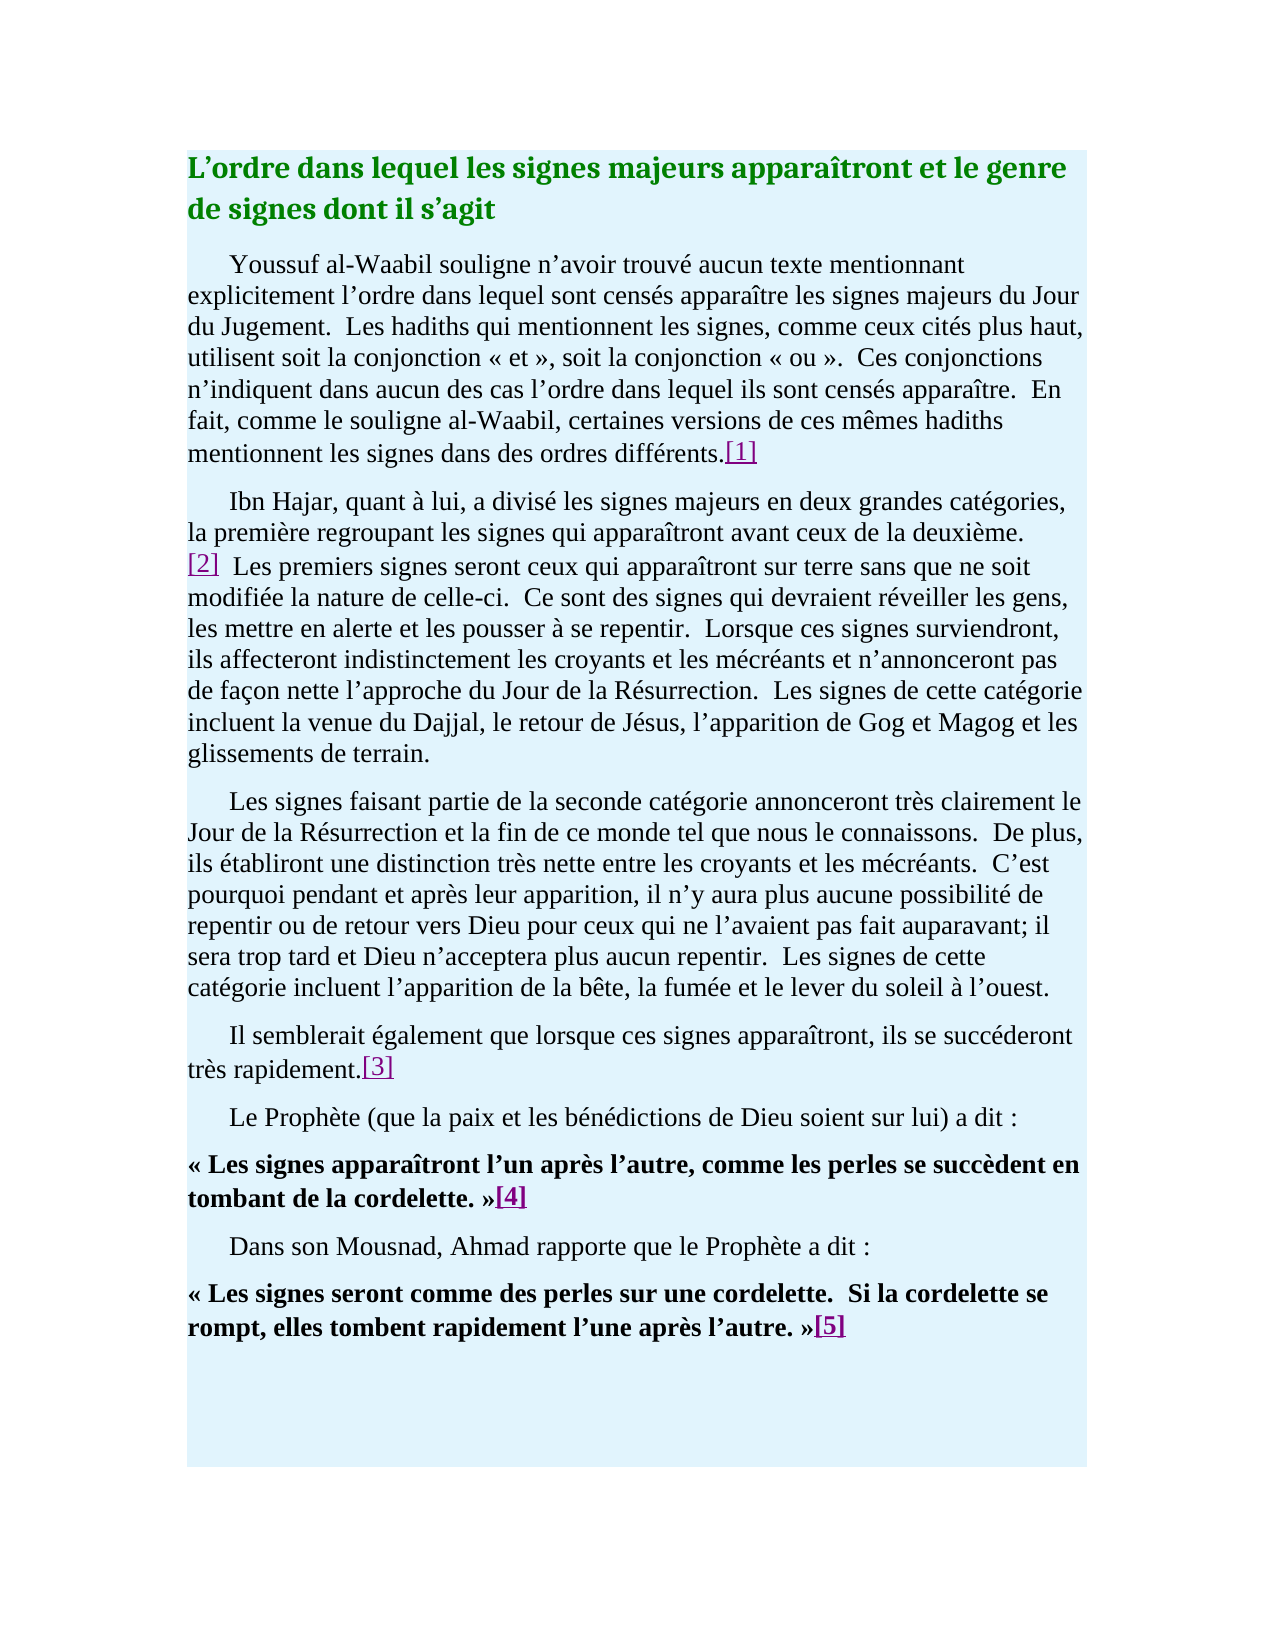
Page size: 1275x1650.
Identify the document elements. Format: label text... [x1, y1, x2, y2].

text Le Prophète (que la paix et les bénédictions de Dieu soient sur lui) a dit : [187, 1101, 1087, 1132]
text Ibn Hajar, quant à lui, a divisé les signes majeurs en deux grandes catégories, la première regroupant les signes qui apparaîtront avant ceux de la deuxième.[2] Les premiers signes seront ceux qui apparaîtront sur terre sans que ne soit modifiée la nature de celle-ci. Ce sont des signes qui devraient réveiller les gens, les mettre en alerte et les pousser à se repentir. Lorsque ces signes surviendront, ils affecteront indistinctement les croyants et les mécréants et n’annonceront pas de façon nette l’approche du Jour de la Résurrection. Les signes de cette catégorie incluent la venue du Dajjal, le retour de Jésus, l’apparition de Gog et Magog et les glissements de terrain. [187, 485, 1087, 768]
subtitle L’ordre dans lequel les signes majeurs apparaîtront et le genre de signes dont il s’agit [187, 150, 1087, 227]
text « Les signes apparaîtront l’un après l’autre, comme les perles se succèdent en tombant de la cordelette. »[4] [187, 1148, 1087, 1213]
text Il semblerait également que lorsque ces signes apparaîtront, ils se succéderont très rapidement.[3] [187, 1019, 1087, 1084]
text « Les signes seront comme des perles sur une cordelette. Si la cordelette se rompt, elles tombent rapidement l’une après l’autre. »[5] [187, 1278, 1087, 1342]
text Youssuf al-Waabil souligne n’avoir trouvé aucun texte mentionnant explicitement l’ordre dans lequel sont censés apparaître les signes majeurs du Jour du Jugement. Les hadiths qui mentionnent les signes, comme ceux cités plus haut, utilisent soit la conjonction « et », soit la conjonction « ou ». Ces conjonctions n’indiquent dans aucun des cas l’ordre dans lequel ils sont censés apparaître. En fait, comme le souligne al-Waabil, certaines versions de ces mêmes hadiths mentionnent les signes dans des ordres différents.[1] [187, 248, 1087, 468]
text Dans son Mousnad, Ahmad rapporte que le Prophète a dit : [187, 1230, 1087, 1261]
text Les signes faisant partie de la seconde catégorie annonceront très clairement le Jour de la Résurrection et la fin de ce monde tel que nous le connaissons. De plus, ils établiront une distinction très nette entre les croyants et les mécréants. C’est pourquoi pendant et après leur apparition, il n’y aura plus aucune possibilité de repentir ou de retour vers Dieu pour ceux qui ne l’avaient pas fait auparavant; il sera trop tard et Dieu n’acceptera plus aucun repentir. Les signes de cette catégorie incluent l’apparition de la bête, la fumée et le lever du soleil à l’ouest. [187, 784, 1087, 1003]
